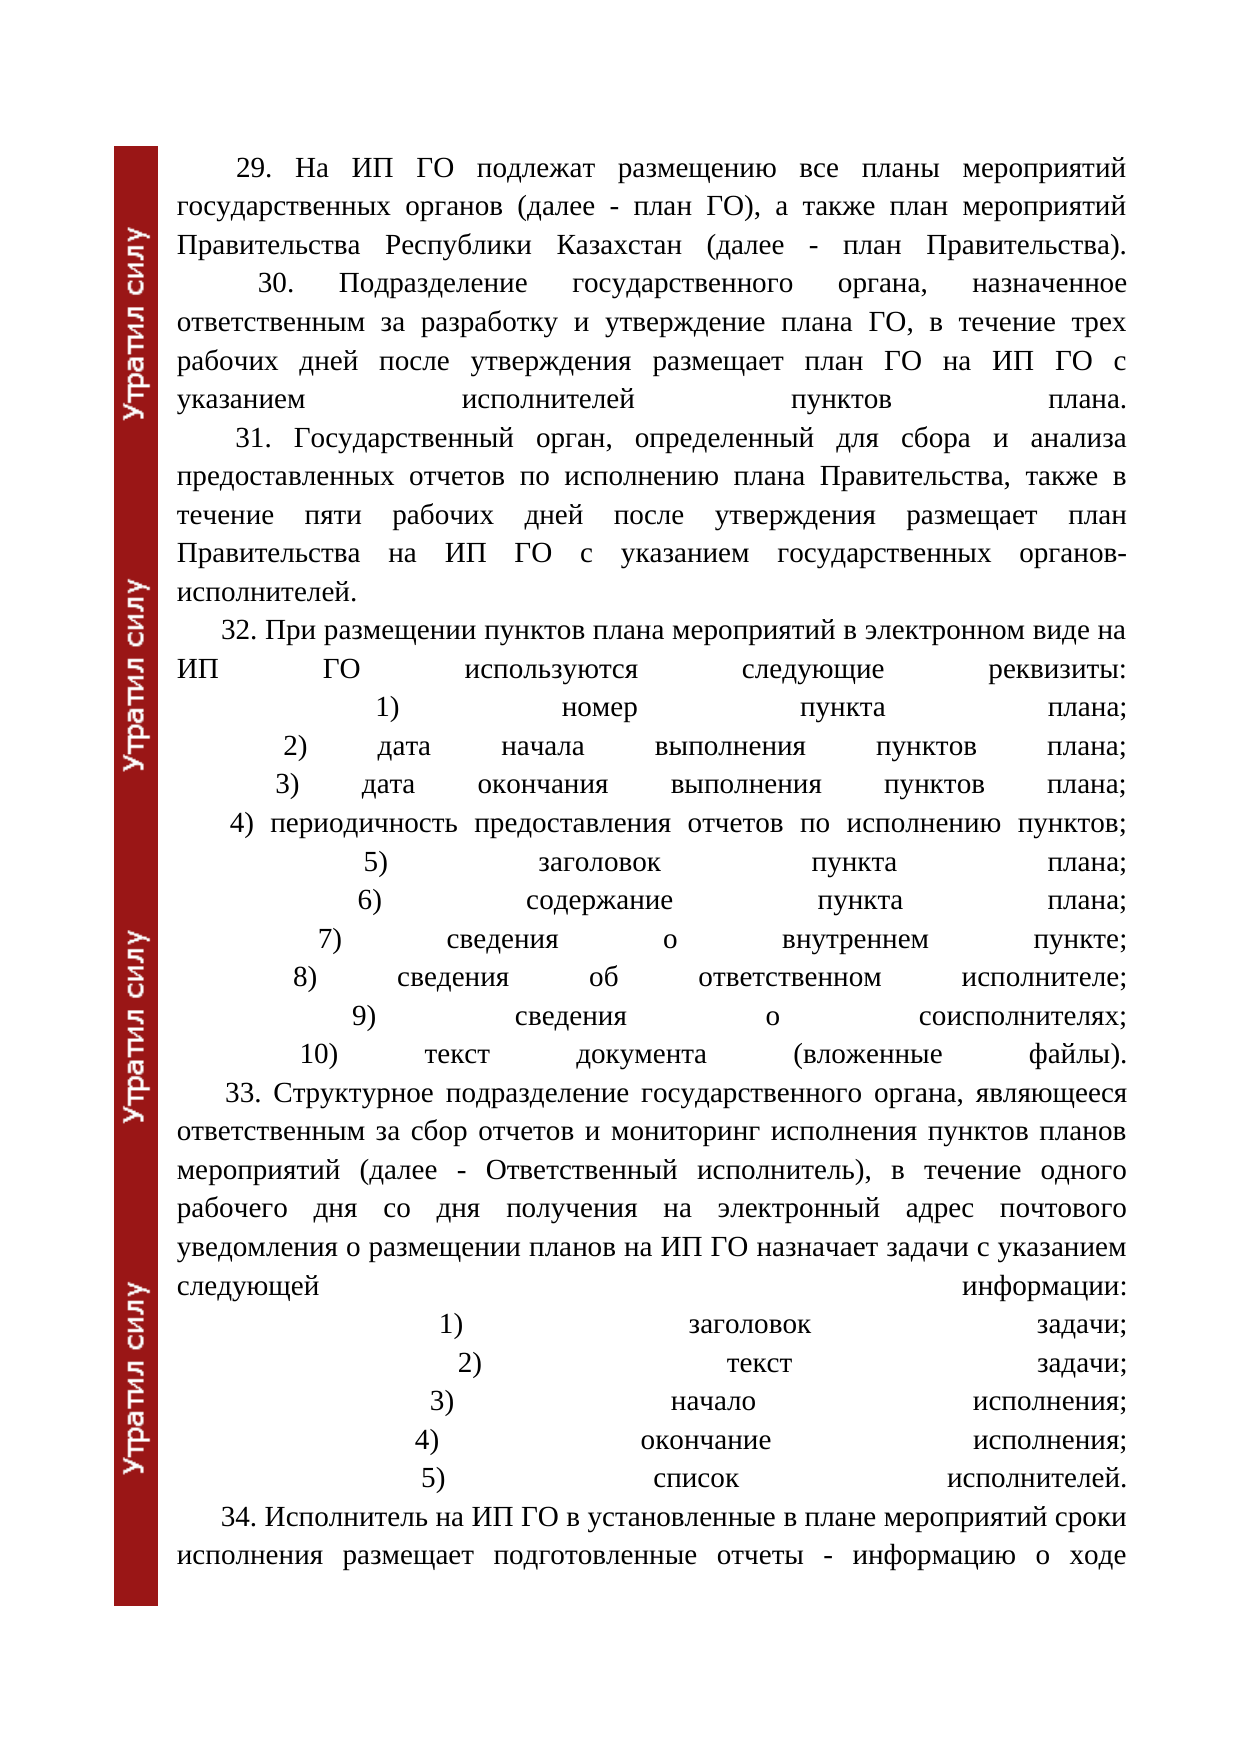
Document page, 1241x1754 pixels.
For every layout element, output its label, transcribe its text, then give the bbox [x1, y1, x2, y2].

picture [114, 146, 158, 150]
picture [114, 1571, 158, 1606]
